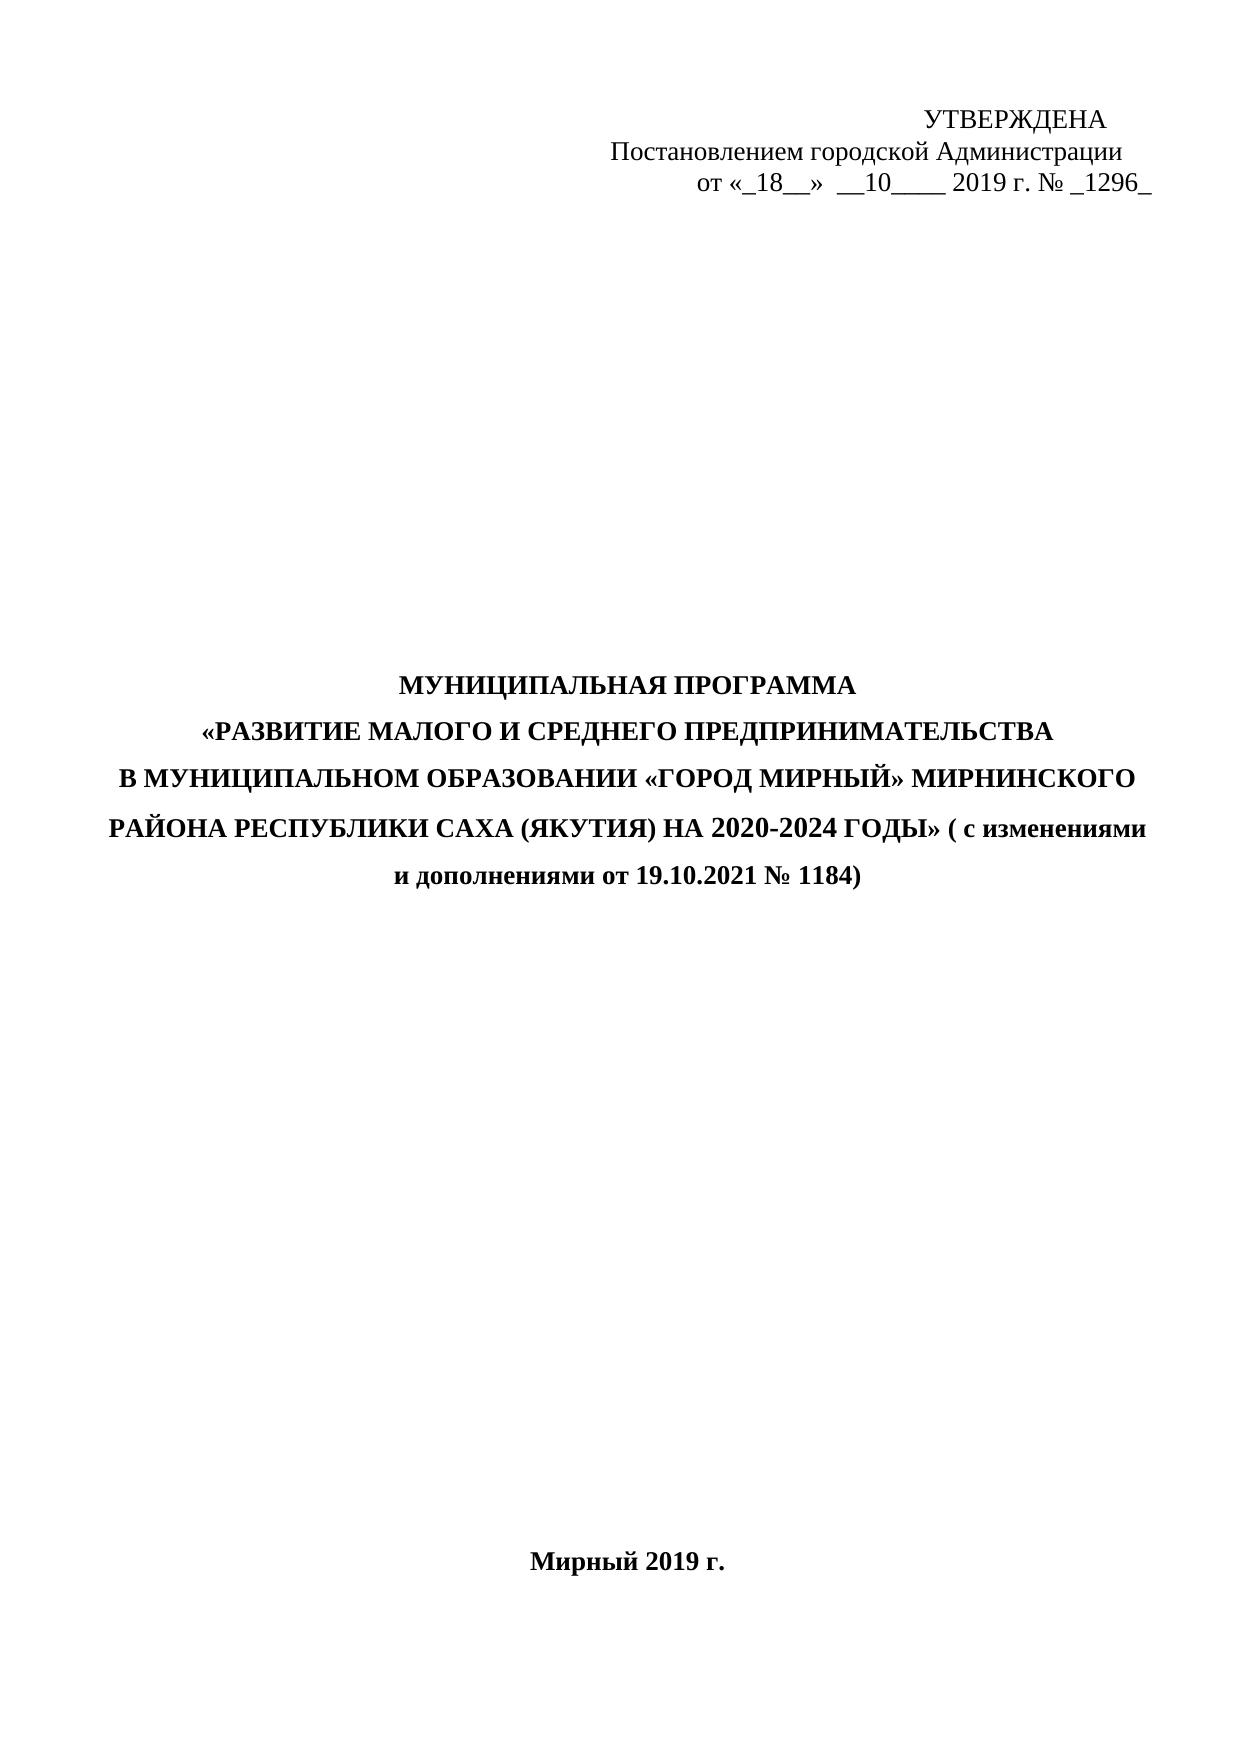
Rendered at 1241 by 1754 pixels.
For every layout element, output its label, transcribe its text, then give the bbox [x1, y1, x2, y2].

text В МУНИЦИПАЛЬНОМ ОБРАЗОВАНИИ «ГОРОД МИРНЫЙ» МИРНИНСКОГО РАЙОНА РЕСПУБЛИКИ САХА (ЯКУТИЯ) НА 2020-2024 ГОДЫ» ( с изменениями и дополнениями от 19.10.2021 № 1184) [103, 762, 1152, 890]
text МУНИЦИПАЛЬНАЯ ПРОГРАММА [103, 669, 1152, 700]
text Постановлением городской Администрации [103, 134, 1152, 166]
text «РАЗВИТИЕ МАЛОГО И СРЕДНЕГО ПРЕДПРИНИМАТЕЛЬСТВА [103, 716, 1152, 747]
text УТВЕРЖДЕНА [103, 103, 1152, 134]
text Мирный 2019 г. [103, 1544, 1152, 1576]
text от «_18__» __10____ 2019 г. № _1296_ [103, 166, 1152, 197]
